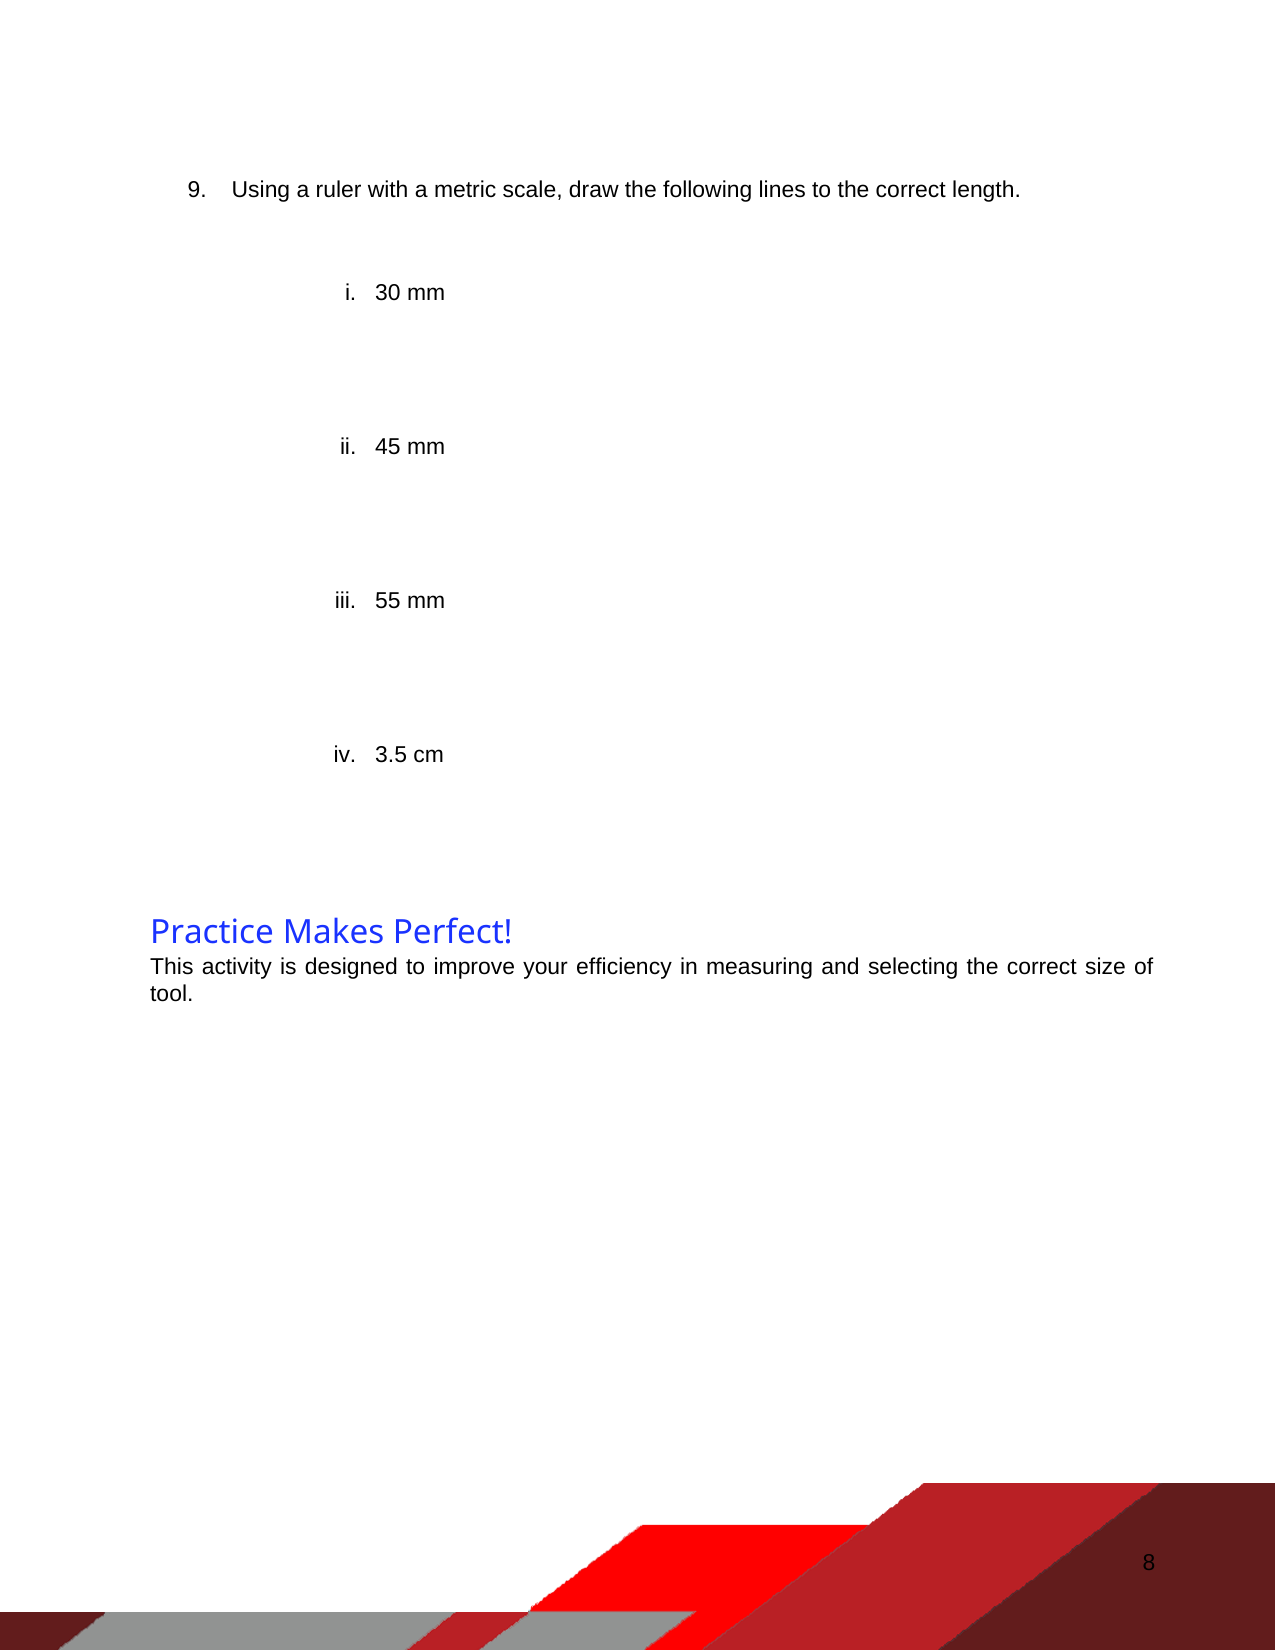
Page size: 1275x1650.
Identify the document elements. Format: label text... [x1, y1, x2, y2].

list 3.5 cm [356, 741, 1155, 768]
subtitle Practice Makes Perfect! [150, 908, 1155, 953]
list 30 mm [356, 279, 1155, 305]
list 45 mm [356, 433, 1155, 459]
list 55 mm [356, 587, 1155, 613]
picture [0, 1483, 1275, 1650]
text This activity is designed to improve your efficiency in measuring and selecting the correct size of tool. [150, 953, 1155, 1006]
list Using a ruler with a metric scale, draw the following lines to the correct length. [187, 176, 1155, 203]
